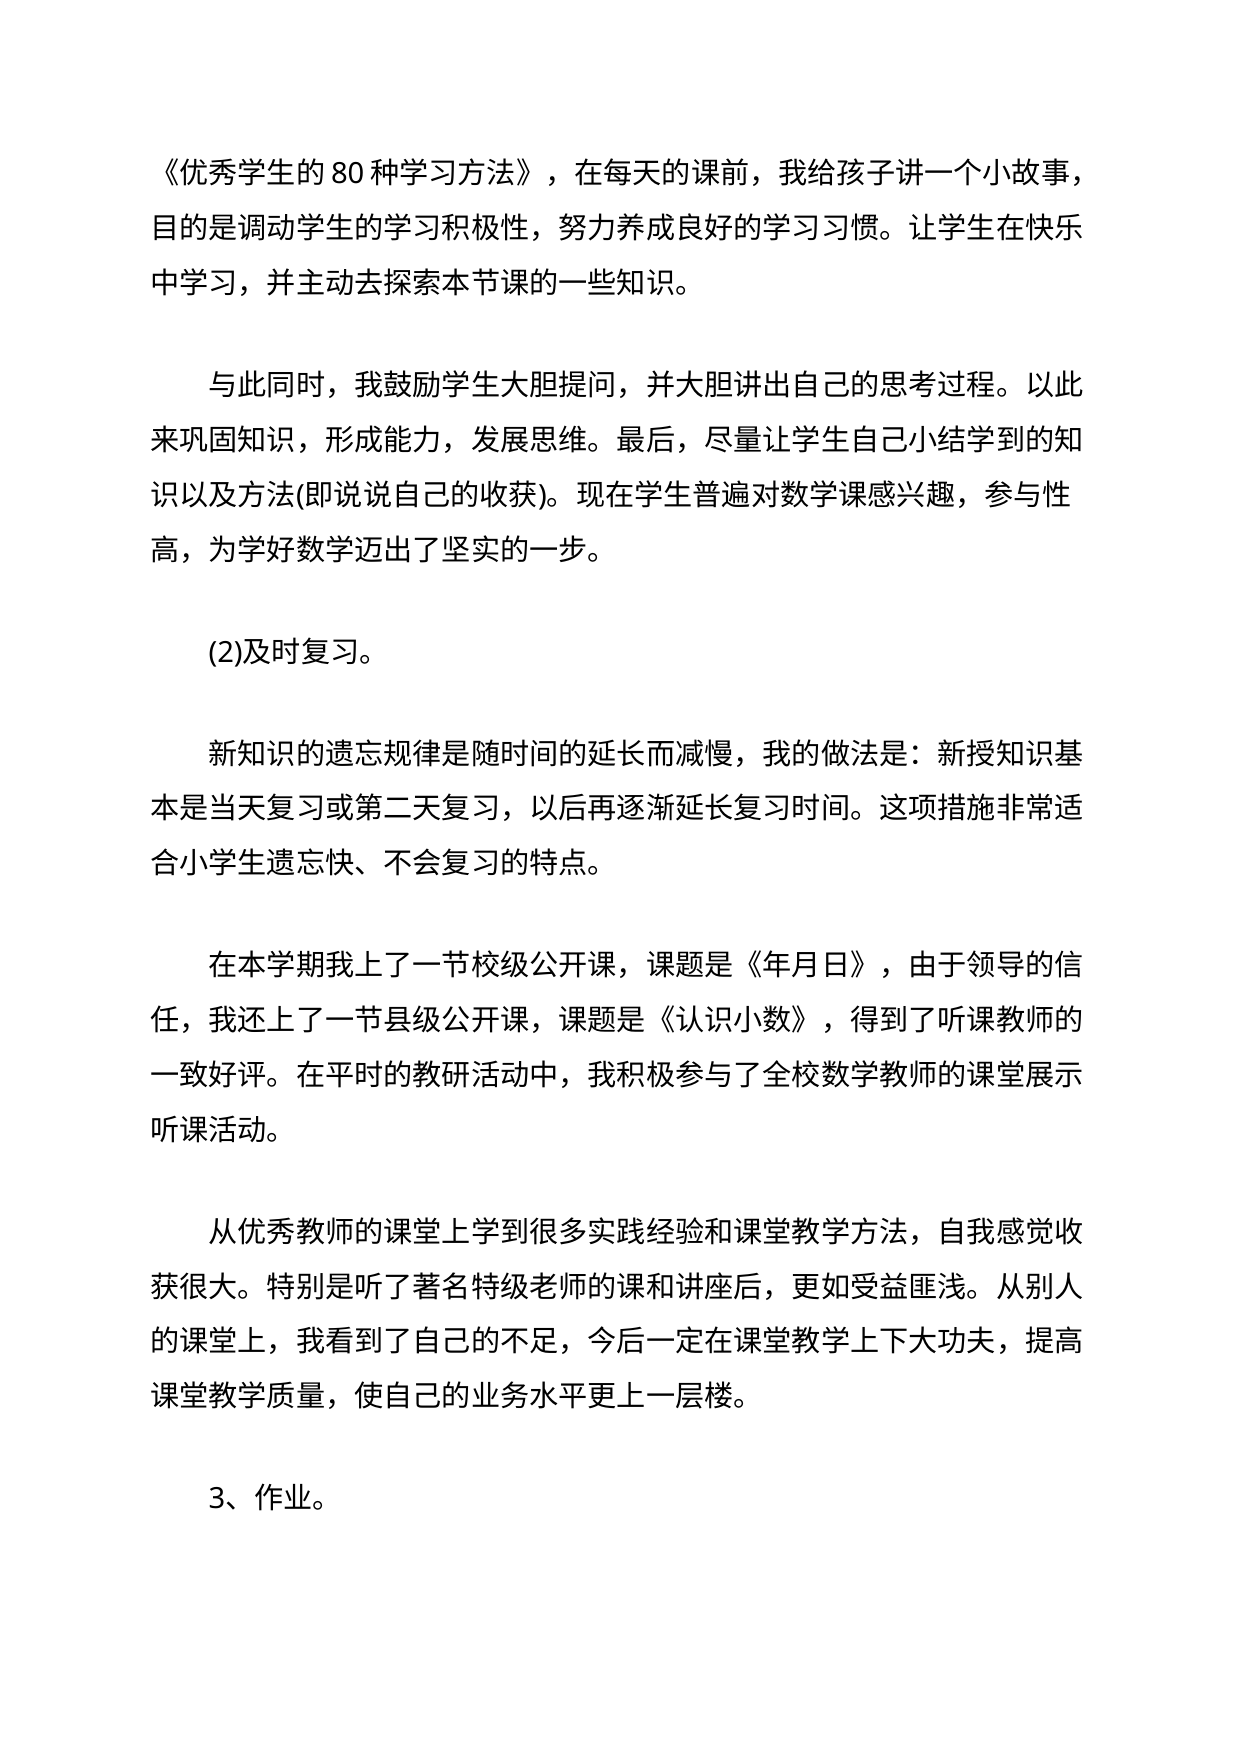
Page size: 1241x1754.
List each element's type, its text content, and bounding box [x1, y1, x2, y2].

text 新知识的遗忘规律是随时间的延长而减慢，我的做法是：新授知识基本是当天复习或第二天复习，以后再逐渐延长复习时间。这项措施非常适合小学生遗忘快、不会复习的特点。 [150, 730, 1090, 882]
text 与此同时，我鼓励学生大胆提问，并大胆讲出自己的思考过程。以此来巩固知识，形成能力，发展思维。最后，尽量让学生自己小结学到的知识以及方法(即说说自己的收获)。现在学生普遍对数学课感兴趣，参与性高，为学好数学迈出了坚实的一步。 [150, 362, 1090, 569]
text 从优秀教师的课堂上学到很多实践经验和课堂教学方法，自我感觉收获很大。特别是听了著名特级老师的课和讲座后，更如受益匪浅。从别人的课堂上，我看到了自己的不足，今后一定在课堂教学上下大功夫，提高课堂教学质量，使自己的业务水平更上一层楼。 [150, 1208, 1090, 1415]
text 在本学期我上了一节校级公开课，课题是《年月日》，由于领导的信任，我还上了一节县级公开课，课题是《认识小数》，得到了听课教师的一致好评。在平时的教研活动中，我积极参与了全校数学教师的课堂展示听课活动。 [150, 942, 1090, 1149]
text 3、作业。 [150, 1475, 1090, 1517]
text (2)及时复习。 [150, 628, 1090, 671]
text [150, 150, 1090, 302]
